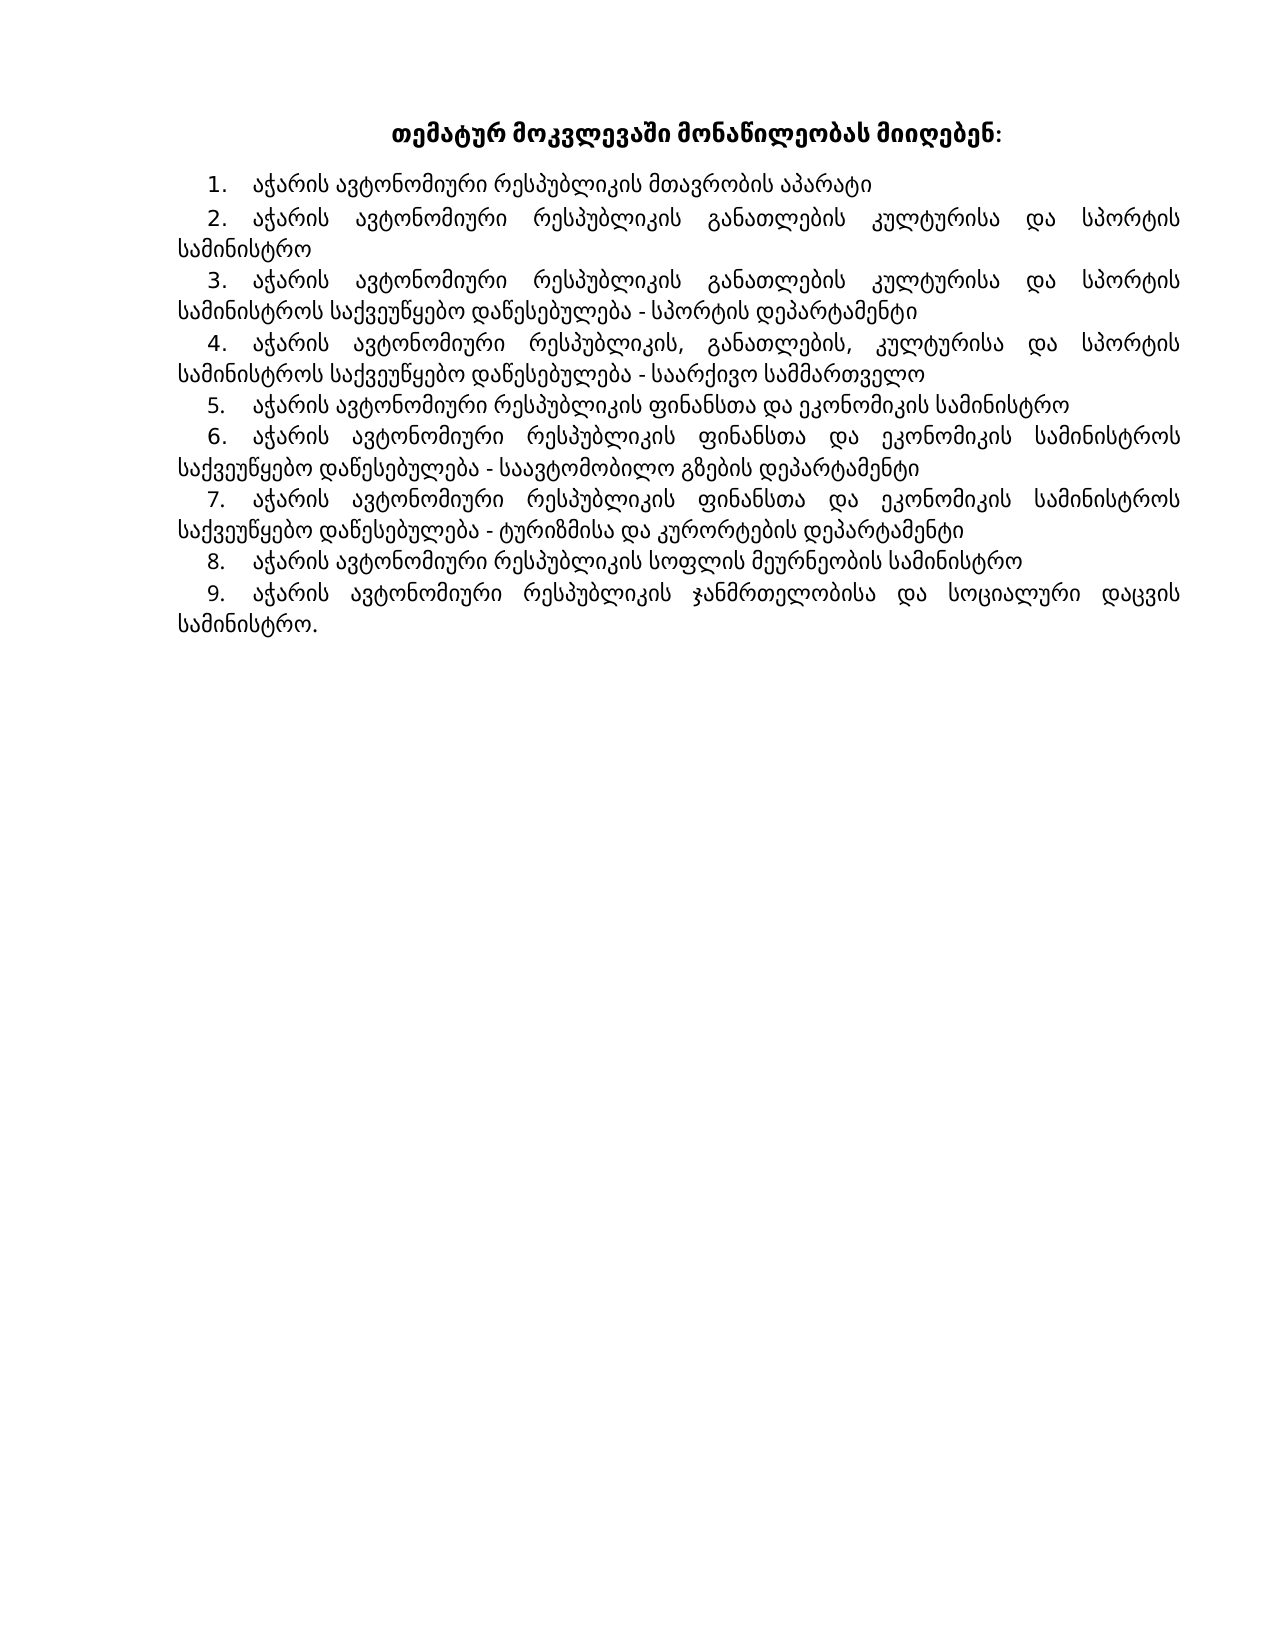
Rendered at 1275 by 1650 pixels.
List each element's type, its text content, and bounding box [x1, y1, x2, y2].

list აჭარის ავტონომიური რესპუბლიკის განათლების კულტურისა და სპორტის სამინისტრო [177, 201, 1181, 264]
list აჭარის ავტონომიური რესპუბლიკის ფინანსთა და ეკონომიკის სამინისტროს საქვეუწყებო დაწესებულება - საავტომობილო გზების დეპარტამენტი [177, 420, 1181, 483]
text თემატურ მოკვლევაში მონაწილეობას მიიღებენ: [177, 118, 1186, 149]
list აჭარის ავტონომიური რესპუბლიკის განათლების კულტურისა და სპორტის სამინისტროს საქვეუწყებო დაწესებულება - სპორტის დეპარტამენტი [177, 264, 1181, 326]
list აჭარის ავტონომიური რესპუბლიკის ფინანსთა და ეკონომიკის სამინისტრო [177, 389, 1181, 420]
list აჭარის ავტონომიური რესპუბლიკის, განათლების, კულტურისა და სპორტის სამინისტროს საქვეუწყებო დაწესებულება - საარქივო სამმართველო [177, 326, 1181, 389]
list აჭარის ავტონომიური რესპუბლიკის ჯანმრთელობისა და სოციალური დაცვის სამინისტრო. [177, 576, 1181, 639]
list აჭარის ავტონომიური რესპუბლიკის მთავრობის აპარატი [177, 168, 1186, 199]
list აჭარის ავტონომიური რესპუბლიკის ფინანსთა და ეკონომიკის სამინისტროს საქვეუწყებო დაწესებულება - ტურიზმისა და კურორტების დეპარტამენტი [177, 483, 1181, 545]
list აჭარის ავტონომიური რესპუბლიკის სოფლის მეურნეობის სამინისტრო [177, 545, 1181, 576]
